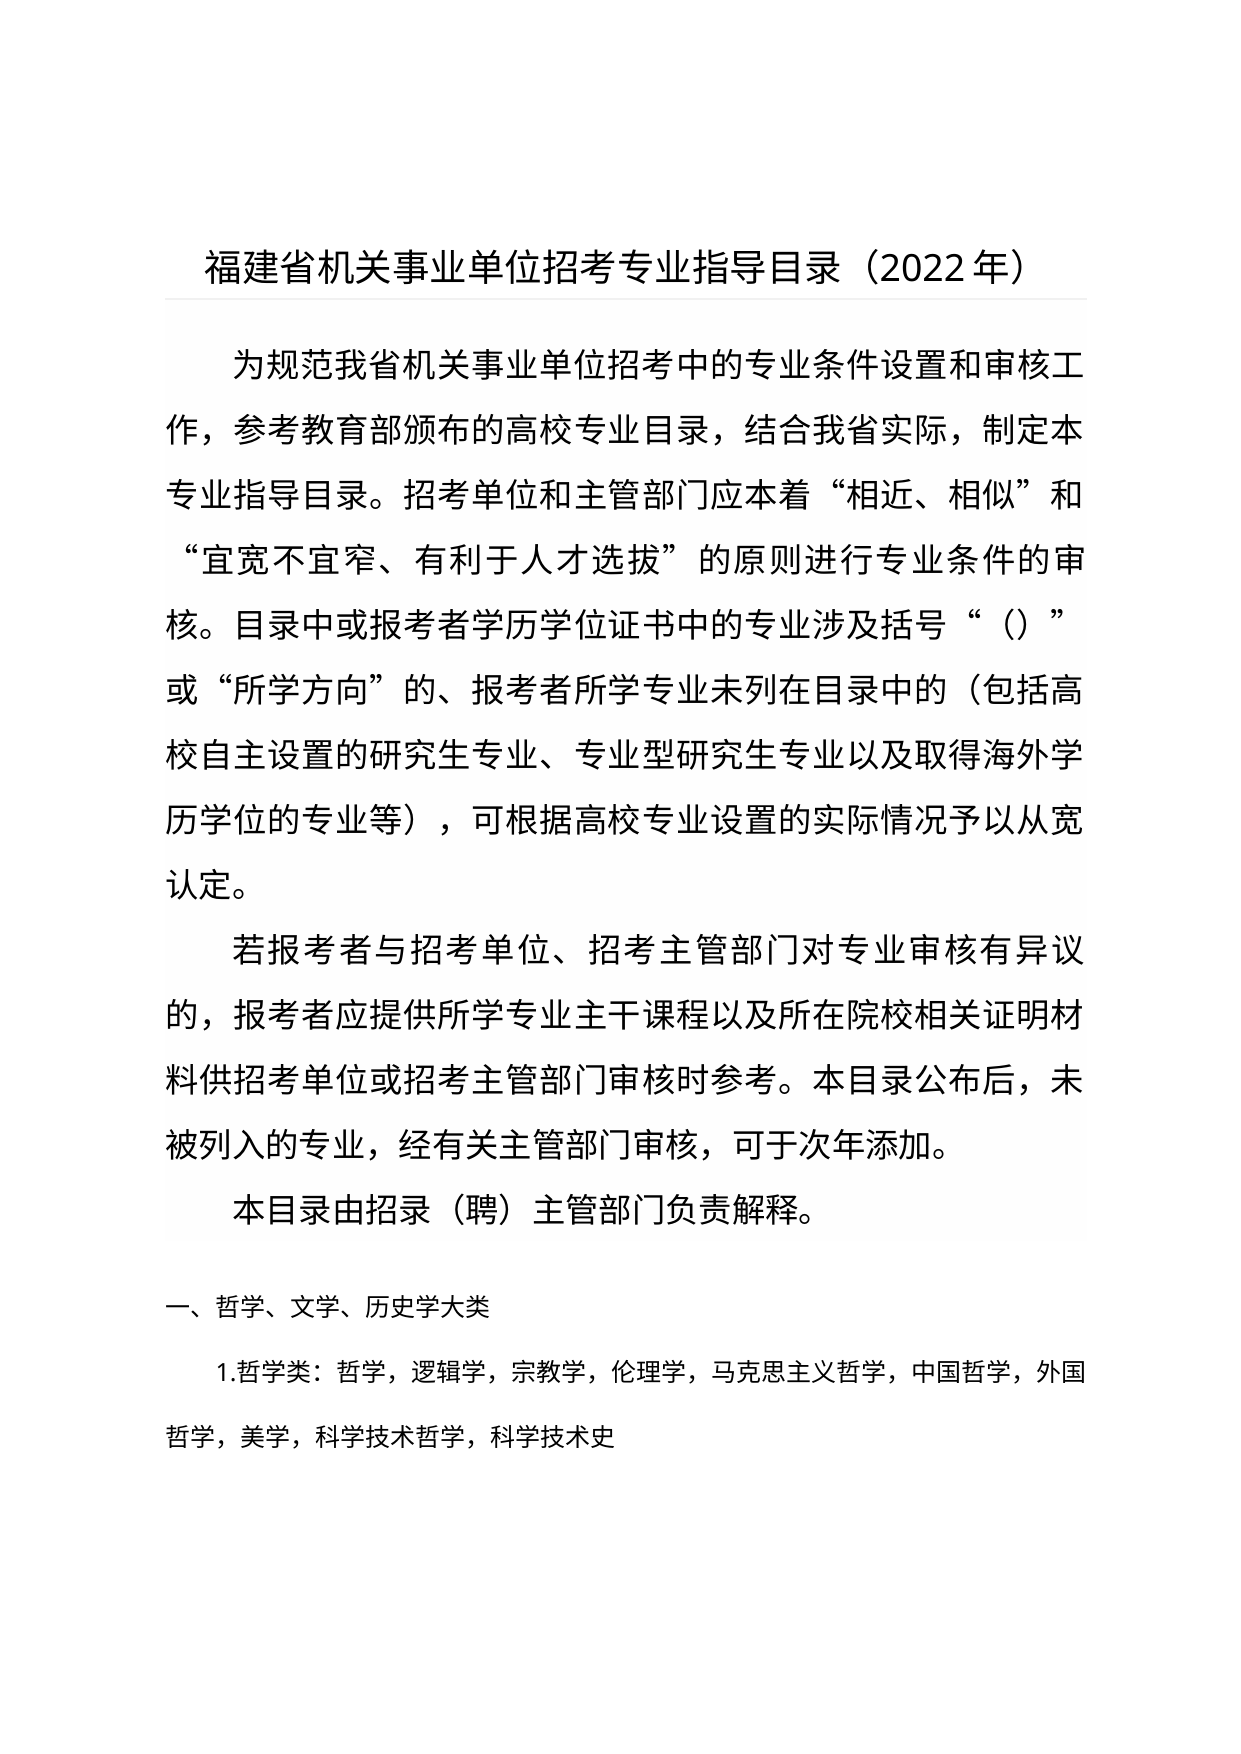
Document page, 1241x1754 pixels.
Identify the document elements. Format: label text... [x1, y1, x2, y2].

text 一、哲学、文学、历史学大类 [165, 1273, 1087, 1338]
text 本目录由招录（聘）主管部门负责解释。 [165, 1176, 1087, 1241]
text 福建省机关事业单位招考专业指导目录（2022年） [165, 233, 1087, 298]
text 1.哲学类：哲学，逻辑学，宗教学，伦理学，马克思主义哲学，中国哲学，外国哲学，美学，科学技术哲学，科学技术史 [165, 1338, 1087, 1468]
text 若报考者与招考单位、招考主管部门对专业审核有异议的，报考者应提供所学专业主干课程以及所在院校相关证明材料供招考单位或招考主管部门审核时参考。本目录公布后，未被列入的专业，经有关主管部门审核，可于次年添加。 [165, 916, 1087, 1176]
text 为规范我省机关事业单位招考中的专业条件设置和审核工作，参考教育部颁布的高校专业目录，结合我省实际，制定本专业指导目录。招考单位和主管部门应本着“相近、相似”和“宜宽不宜窄、有利于人才选拔”的原则进行专业条件的审核。目录中或报考者学历学位证书中的专业涉及括号“（）”或“所学方向”的、报考者所学专业未列在目录中的（包括高校自主设置的研究生专业、专业型研究生专业以及取得海外学历学位的专业等），可根据高校专业设置的实际情况予以从宽认定。 [165, 300, 1087, 916]
